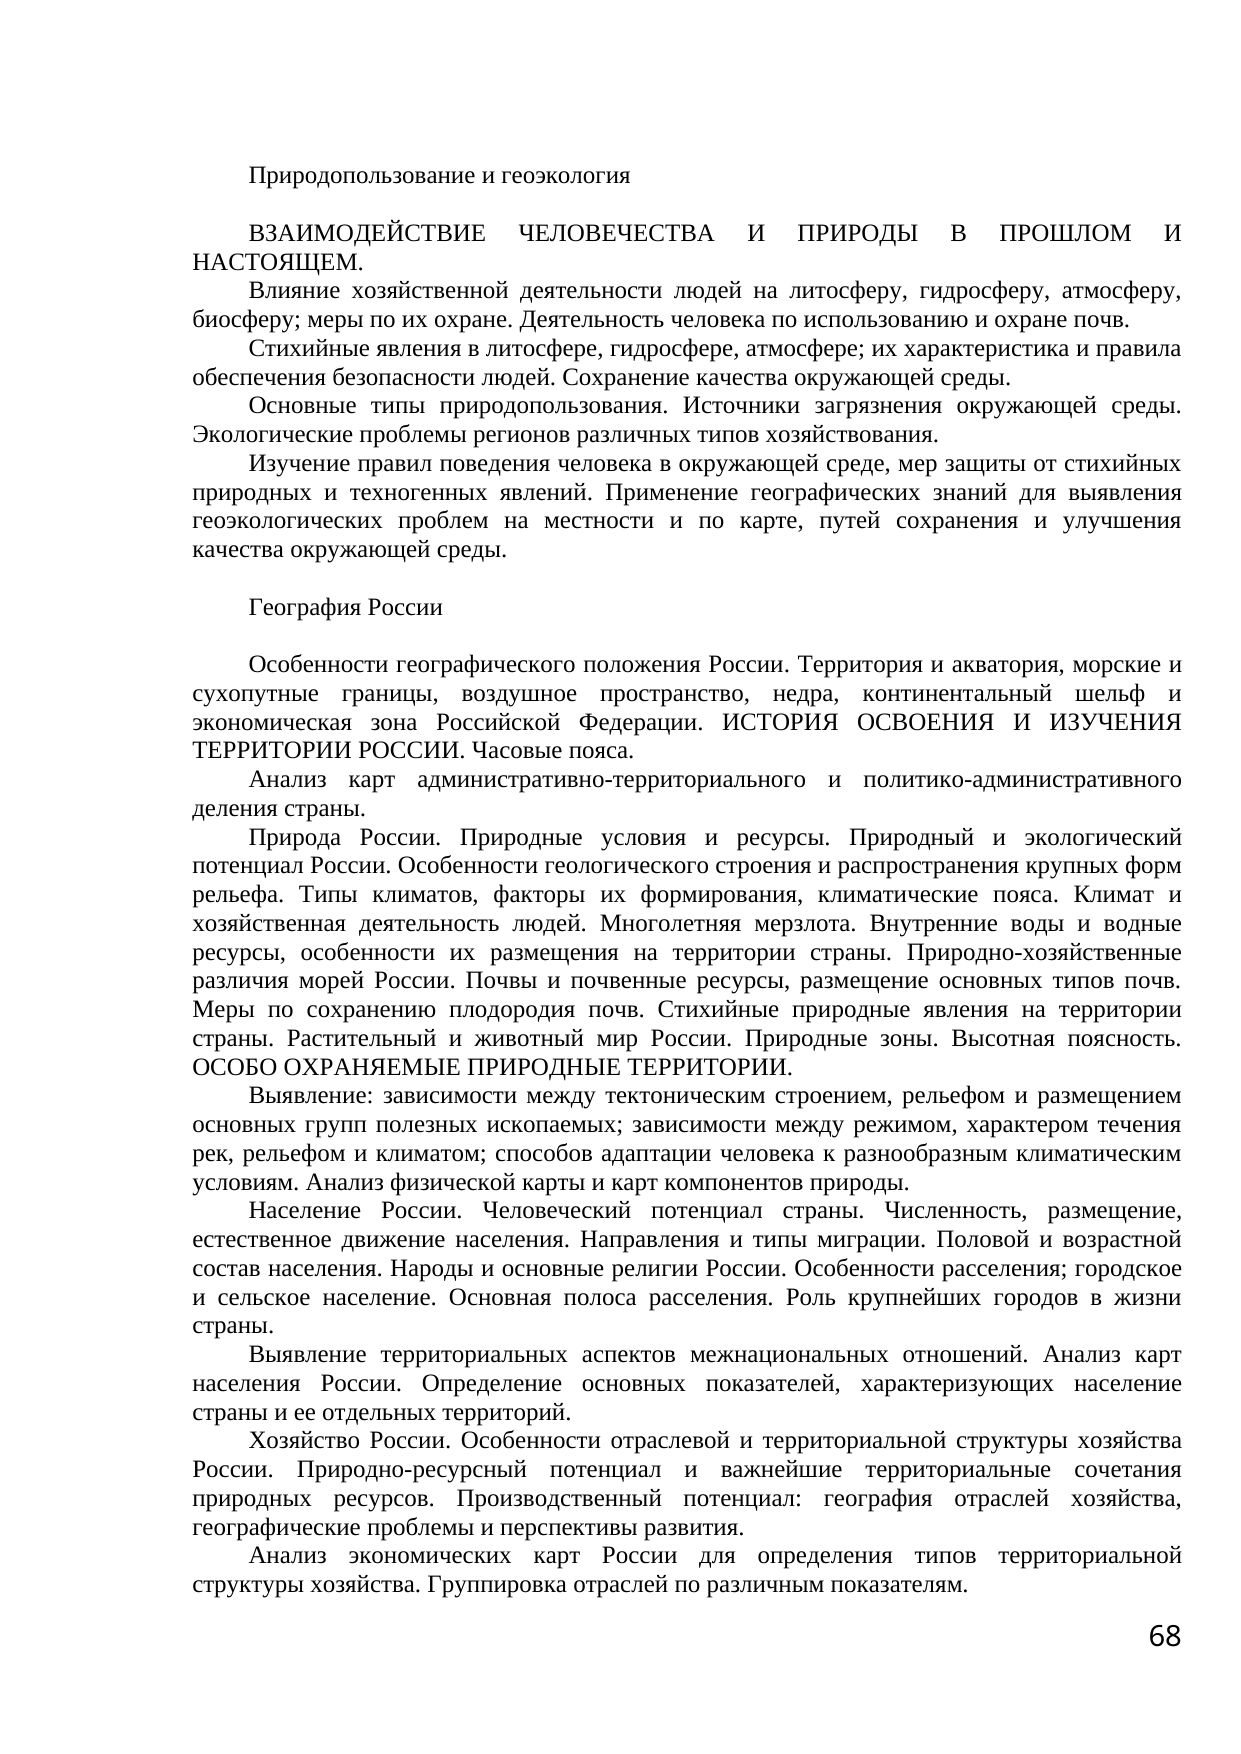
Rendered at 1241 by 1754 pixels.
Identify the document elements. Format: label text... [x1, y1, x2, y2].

text Стихийные явления в литосфере, гидросфере, атмосфере; их характеристика и правила обеспечения безопасности людей. Сохранение качества окружающей среды. [192, 333, 1183, 390]
text Население России. Человеческий потенциал страны. Численность, размещение, естественное движение населения. Направления и типы миграции. Половой и возрастной состав населения. Народы и основные религии России. Особенности расселения; городское и сельское население. Основная полоса расселения. Роль крупнейших городов в жизни страны. [192, 1195, 1183, 1339]
text Хозяйство России. Особенности отраслевой и территориальной структуры хозяйства России. Природно-ресурсный потенциал и важнейшие территориальные сочетания природных ресурсов. Производственный потенциал: география отраслей хозяйства, географические проблемы и перспективы развития. [192, 1425, 1183, 1540]
text Природа России. Природные условия и ресурсы. Природный и экологический потенциал России. Особенности геологического строения и распространения крупных форм рельефа. Типы климатов, факторы их формирования, климатические пояса. Климат и хозяйственная деятельность людей. Многолетняя мерзлота. Внутренние воды и водные ресурсы, особенности их размещения на территории страны. Природно-хозяйственные различия морей России. Почвы и почвенные ресурсы, размещение основных типов почв. Меры по сохранению плодородия почв. Стихийные природные явления на территории страны. Растительный и животный мир России. Природные зоны. Высотная поясность. ОСОБО ОХРАНЯЕМЫЕ ПРИРОДНЫЕ ТЕРРИТОРИИ. [192, 822, 1183, 1080]
text Влияние хозяйственной деятельности людей на литосферу, гидросферу, атмосферу, биосферу; меры по их охране. Деятельность человека по использованию и охране почв. [192, 275, 1183, 333]
text Основные типы природопользования. Источники загрязнения окружающей среды. Экологические проблемы регионов различных типов хозяйствования. [192, 390, 1183, 448]
text Выявление территориальных аспектов межнациональных отношений. Анализ карт населения России. Определение основных показателей, характеризующих население страны и ее отдельных территорий. [192, 1339, 1183, 1425]
text Анализ экономических карт России для определения типов территориальной структуры хозяйства. Группировка отраслей по различным показателям. [192, 1540, 1183, 1598]
text ВЗАИМОДЕЙСТВИЕ ЧЕЛОВЕЧЕСТВА И ПРИРОДЫ В ПРОШЛОМ И НАСТОЯЩЕМ. [192, 218, 1183, 275]
text Выявление: зависимости между тектоническим строением, рельефом и размещением основных групп полезных ископаемых; зависимости между режимом, характером течения рек, рельефом и климатом; способов адаптации человека к разнообразным климатическим условиям. Анализ физической карты и карт компонентов природы. [192, 1080, 1183, 1195]
text Особенности географического положения России. Территория и акватория, морские и сухопутные границы, воздушное пространство, недра, континентальный шельф и экономическая зона Российской Федерации. ИСТОРИЯ ОСВОЕНИЯ И ИЗУЧЕНИЯ ТЕРРИТОРИИ РОССИИ. Часовые пояса. [192, 649, 1183, 764]
text Природопользование и геоэкология [192, 160, 1183, 189]
text Изучение правил поведения человека в окружающей среде, мер защиты от стихийных природных и техногенных явлений. Применение географических знаний для выявления геоэкологических проблем на местности и по карте, путей сохранения и улучшения качества окружающей среды. [192, 448, 1183, 563]
text Анализ карт административно-территориального и политико-административного деления страны. [192, 764, 1183, 822]
text География России [192, 592, 1183, 620]
